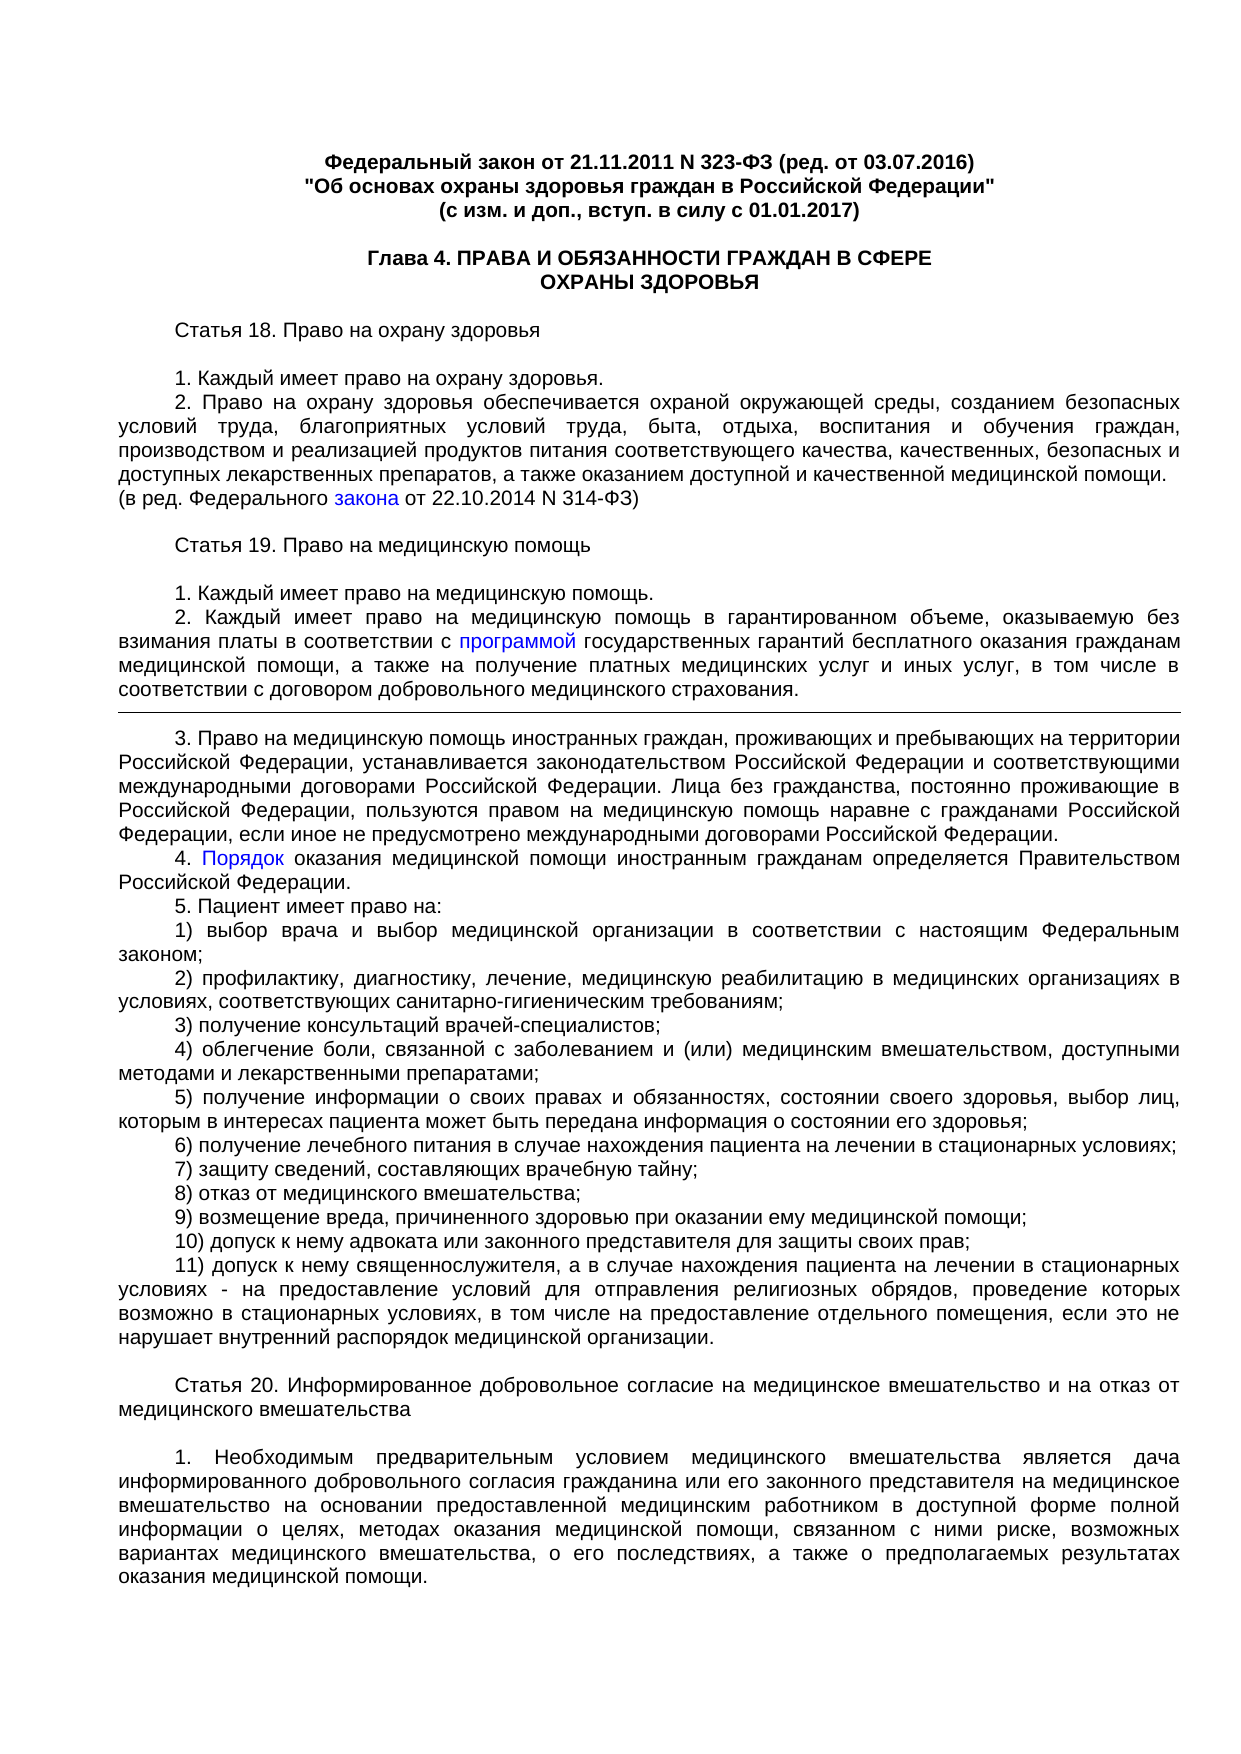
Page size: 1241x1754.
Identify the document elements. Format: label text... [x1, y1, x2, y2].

text 5. Пациент имеет право на: [118, 893, 1181, 917]
text Глава 4. ПРАВА И ОБЯЗАННОСТИ ГРАЖДАН В СФЕРЕ [118, 246, 1181, 270]
text 1. Каждый имеет право на охрану здоровья. [118, 366, 1181, 389]
text 6) получение лечебного питания в случае нахождения пациента на лечении в стационарных условиях; [118, 1133, 1181, 1157]
text 7) защиту сведений, составляющих врачебную тайну; [118, 1157, 1181, 1181]
text "Об основах охраны здоровья граждан в Российской Федерации" [118, 174, 1181, 198]
text ОХРАНЫ ЗДОРОВЬЯ [118, 270, 1181, 294]
text 3) получение консультаций врачей-специалистов; [118, 1013, 1181, 1037]
text Статья 20. Информированное добровольное согласие на медицинское вмешательство и на отказ от медицинского вмешательства [118, 1373, 1181, 1421]
text 2. Право на охрану здоровья обеспечивается охраной окружающей среды, созданием безопасных условий труда, благоприятных условий труда, быта, отдыха, воспитания и обучения граждан, производством и реализацией продуктов питания соответствующего качества, качественных, безопасных и доступных лекарственных препаратов, а также оказанием доступной и качественной медицинской помощи. [118, 389, 1181, 485]
text Статья 19. Право на медицинскую помощь [118, 533, 1181, 557]
text 5) получение информации о своих правах и обязанностях, состоянии своего здоровья, выбор лиц, которым в интересах пациента может быть передана информация о состоянии его здоровья; [118, 1085, 1181, 1133]
text 2) профилактику, диагностику, лечение, медицинскую реабилитацию в медицинских организациях в условиях, соответствующих санитарно-гигиеническим требованиям; [118, 965, 1181, 1013]
text (с изм. и доп., вступ. в силу с 01.01.2017) [118, 198, 1181, 222]
text 1) выбор врача и выбор медицинской организации в соответствии с настоящим Федеральным законом; [118, 917, 1181, 965]
text 2. Каждый имеет право на медицинскую помощь в гарантированном объеме, оказываемую без взимания платы в соответствии с программой государственных гарантий бесплатного оказания гражданам медицинской помощи, а также на получение платных медицинских услуг и иных услуг, в том числе в соответствии с договором добровольного медицинского страхования. [118, 605, 1181, 701]
text 1. Необходимым предварительным условием медицинского вмешательства является дача информированного добровольного согласия гражданина или его законного представителя на медицинское вмешательство на основании предоставленной медицинским работником в доступной форме полной информации о целях, методах оказания медицинской помощи, связанном с ними риске, возможных вариантах медицинского вмешательства, о его последствиях, а также о предполагаемых результатах оказания медицинской помощи. [118, 1444, 1181, 1588]
text 3. Право на медицинскую помощь иностранных граждан, проживающих и пребывающих на территории Российской Федерации, устанавливается законодательством Российской Федерации и соответствующими международными договорами Российской Федерации. Лица без гражданства, постоянно проживающие в Российской Федерации, пользуются правом на медицинскую помощь наравне с гражданами Российской Федерации, если иное не предусмотрено международными договорами Российской Федерации. [118, 726, 1181, 846]
text Статья 18. Право на охрану здоровья [118, 318, 1181, 342]
text 1. Каждый имеет право на медицинскую помощь. [118, 581, 1181, 605]
text (в ред. Федерального закона от 22.10.2014 N 314-ФЗ) [118, 485, 1181, 509]
text 11) допуск к нему священнослужителя, а в случае нахождения пациента на лечении в стационарных условиях - на предоставление условий для отправления религиозных обрядов, проведение которых возможно в стационарных условиях, в том числе на предоставление отдельного помещения, если это не нарушает внутренний распорядок медицинской организации. [118, 1253, 1181, 1349]
text Федеральный закон от 21.11.2011 N 323-ФЗ (ред. от 03.07.2016) [118, 150, 1181, 174]
text 4) облегчение боли, связанной с заболеванием и (или) медицинским вмешательством, доступными методами и лекарственными препаратами; [118, 1037, 1181, 1085]
text 10) допуск к нему адвоката или законного представителя для защиты своих прав; [118, 1229, 1181, 1253]
text 4. Порядок оказания медицинской помощи иностранным гражданам определяется Правительством Российской Федерации. [118, 846, 1181, 893]
text 8) отказ от медицинского вмешательства; [118, 1181, 1181, 1205]
text 9) возмещение вреда, причиненного здоровью при оказании ему медицинской помощи; [118, 1205, 1181, 1229]
